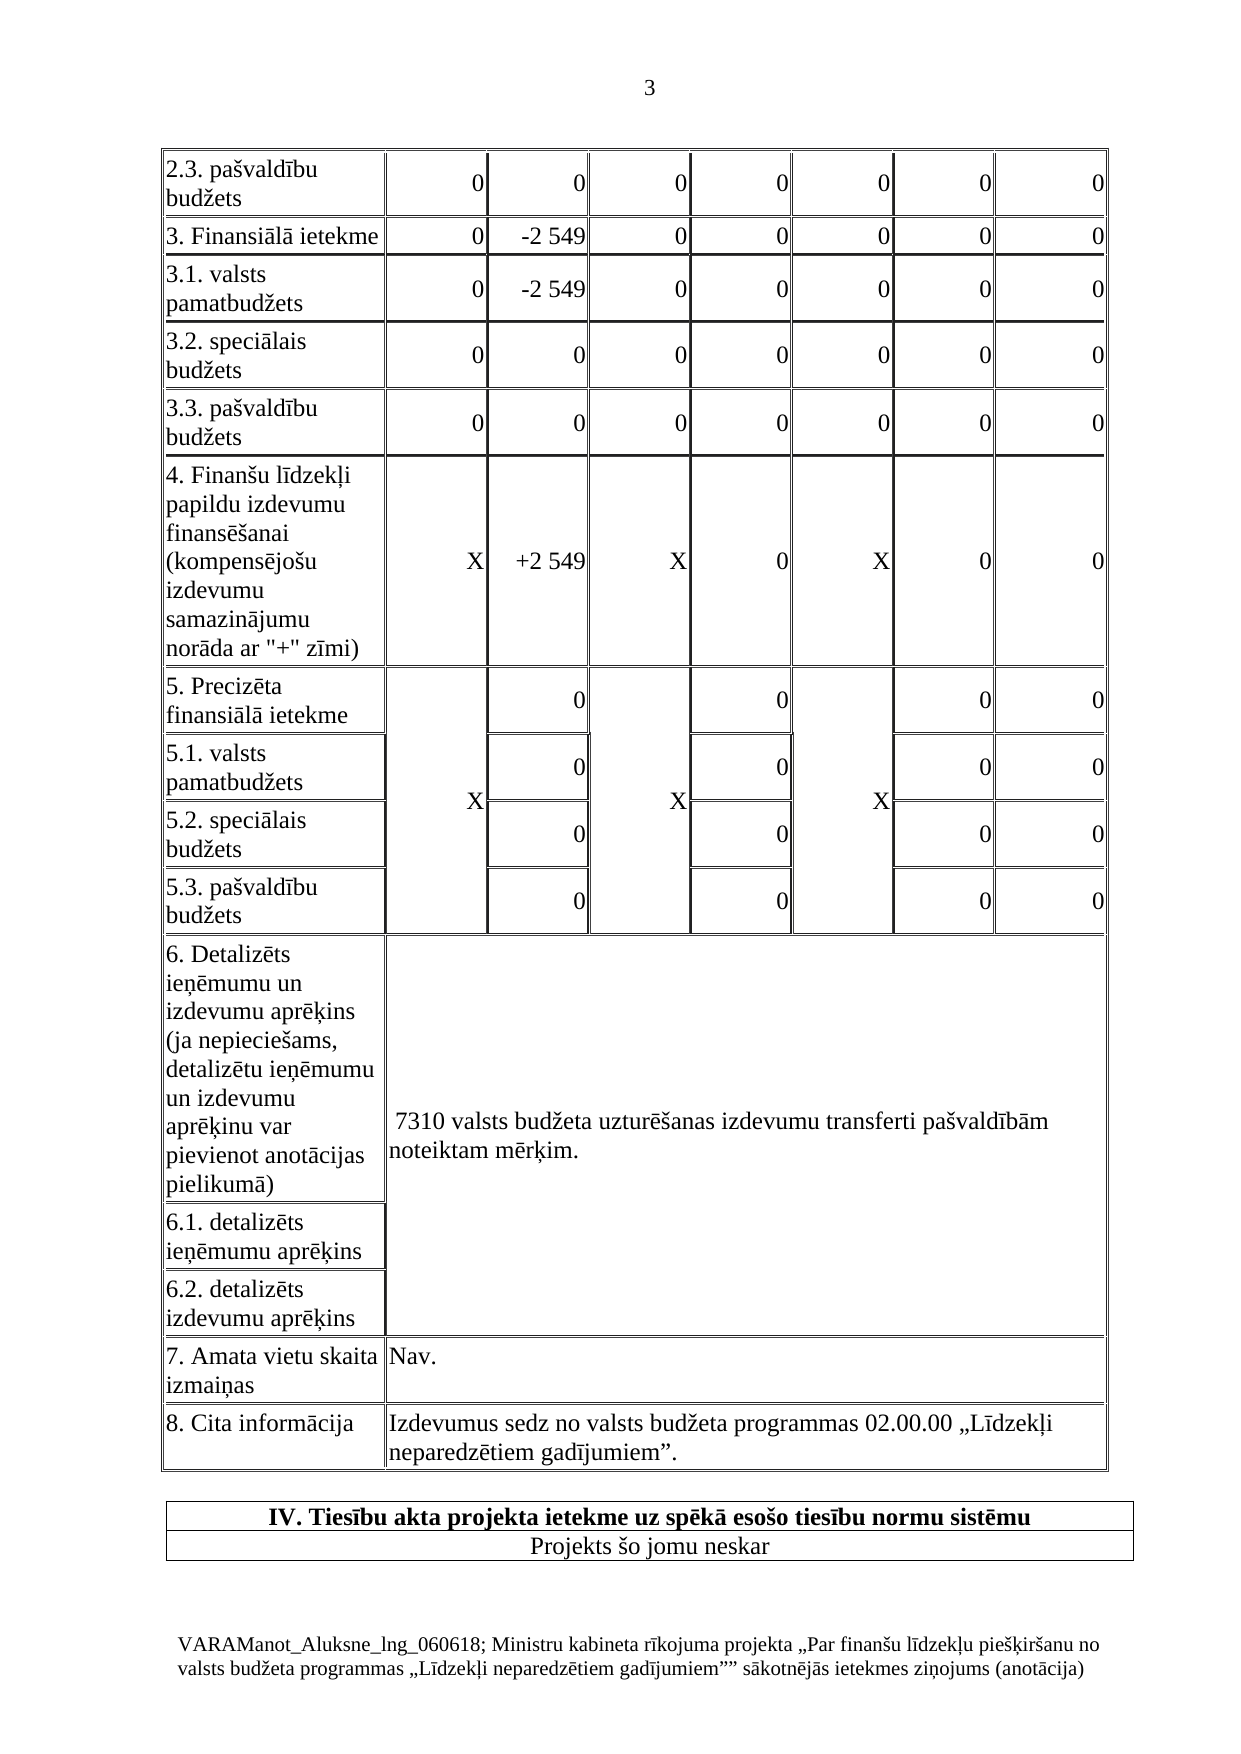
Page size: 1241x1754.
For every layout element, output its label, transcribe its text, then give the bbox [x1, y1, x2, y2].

table_cell 0 [793, 323, 892, 387]
table_cell 0 [895, 869, 993, 932]
table_cell 0 [895, 256, 993, 320]
table_cell 0 [387, 256, 486, 320]
table_cell Projekts šo jomu neskar [167, 1531, 1133, 1560]
table_cell 0 [590, 256, 689, 320]
table_cell 4. Finanšu līdzekļi papildu izdevumu finansēšanai (kompensējošu izdevumu samazinājumu norāda ar "+" zīmi) [164, 454, 384, 664]
table_cell 0 [995, 151, 1106, 215]
table_cell 0 [692, 869, 790, 932]
table_cell 0 [387, 218, 486, 253]
table_cell X [793, 457, 892, 664]
table_cell 5.3. pašvaldību budžets [163, 866, 386, 932]
table_cell 0 [893, 151, 994, 215]
table_cell 0 [996, 665, 1106, 732]
table_cell 7. Amata vietu skaita izmaiņas [163, 1335, 386, 1402]
table_cell -2 549 [489, 218, 587, 253]
table_cell Nav. [386, 1335, 1107, 1402]
table_cell 0 [489, 323, 587, 387]
table_cell 3.1. valsts pamatbudžets [163, 253, 384, 320]
table_cell 0 [995, 215, 1107, 253]
table_cell 0 [489, 735, 587, 798]
table_cell 0 [996, 320, 1106, 387]
table_cell 5.2. speciālais budžets [164, 799, 385, 866]
table_cell 0 [692, 256, 790, 320]
table_cell 0 [692, 735, 790, 798]
table_cell Izdevumus sedz no valsts budžeta programmas 02.00.00 „Līdzekļi neparedzētiem gadījumiem”. [386, 1402, 1107, 1469]
table_cell 0 [792, 149, 893, 215]
table_cell 0 [590, 323, 689, 387]
table_cell 3.3. pašvaldību budžets [163, 387, 386, 454]
table_cell 0 [690, 151, 792, 215]
table_cell 0 [895, 802, 993, 866]
table_cell 0 [489, 802, 587, 866]
table_cell 7310 valsts budžeta uzturēšanas izdevumu transferti pašvaldībām noteiktam mērķim. [387, 933, 1106, 1335]
table_cell 0 [895, 390, 993, 454]
table_cell 0 [387, 390, 486, 454]
table_cell 0 [895, 668, 993, 732]
table_cell 3.2. speciālais budžets [164, 320, 384, 387]
table_cell 6.2. detalizēts izdevumu aprēķins [163, 1268, 386, 1335]
table_cell 5.1. valsts pamatbudžets [163, 732, 386, 798]
table_cell 0 [590, 390, 689, 454]
table_cell X [590, 457, 689, 664]
table_cell 0 [793, 390, 892, 454]
table_cell 0 [996, 799, 1106, 866]
table_cell +2 549 [489, 457, 587, 664]
table_cell X [387, 457, 486, 664]
table_cell 0 [590, 218, 689, 253]
table_cell 0 [895, 323, 993, 387]
table_cell 0 [692, 668, 790, 732]
table_cell X [387, 668, 486, 932]
table_cell 0 [489, 390, 587, 454]
table_cell 0 [793, 218, 892, 253]
table_cell 0 [487, 151, 589, 215]
table_cell 0 [995, 866, 1107, 932]
table_cell 0 [489, 869, 587, 932]
table_cell 0 [692, 218, 790, 253]
table_cell 6. Detalizēts ieņēmumu un izdevumu aprēķins (ja nepieciešams, detalizētu ieņēmumu un izdevumu aprēķinu var pievienot anotācijas pielikumā) [164, 933, 384, 1201]
table_cell 0 [996, 253, 1107, 320]
table_header IV. Tiesību akta projekta ietekme uz spēkā esošo tiesību normu sistēmu [167, 1502, 1133, 1530]
table_cell 0 [386, 149, 487, 215]
table_cell 0 [895, 218, 993, 253]
table_cell 0 [895, 457, 993, 664]
table_cell 0 [387, 323, 486, 387]
table_cell 0 [589, 149, 690, 215]
table_cell 0 [995, 387, 1107, 454]
table_cell 2.3. pašvaldību budžets [164, 151, 386, 215]
table_cell 0 [895, 735, 993, 798]
table_cell 8. Cita informācija [163, 1402, 386, 1469]
table_cell 0 [692, 323, 790, 387]
table_cell 3. Finansiālā ietekme [163, 215, 386, 253]
table_cell -2 549 [489, 256, 587, 320]
table_cell 0 [793, 256, 892, 320]
table_cell X [793, 668, 892, 932]
table_cell 0 [692, 390, 790, 454]
table_cell 0 [692, 457, 790, 664]
table_cell 0 [692, 802, 790, 866]
table_cell 0 [995, 732, 1107, 798]
table_cell 0 [489, 668, 587, 732]
table_cell X [590, 668, 689, 932]
table_cell 0 [996, 454, 1106, 664]
table_cell 5. Precizēta finansiālā ietekme [164, 665, 384, 732]
table_cell 6.1. detalizēts ieņēmumu aprēķins [163, 1201, 386, 1268]
